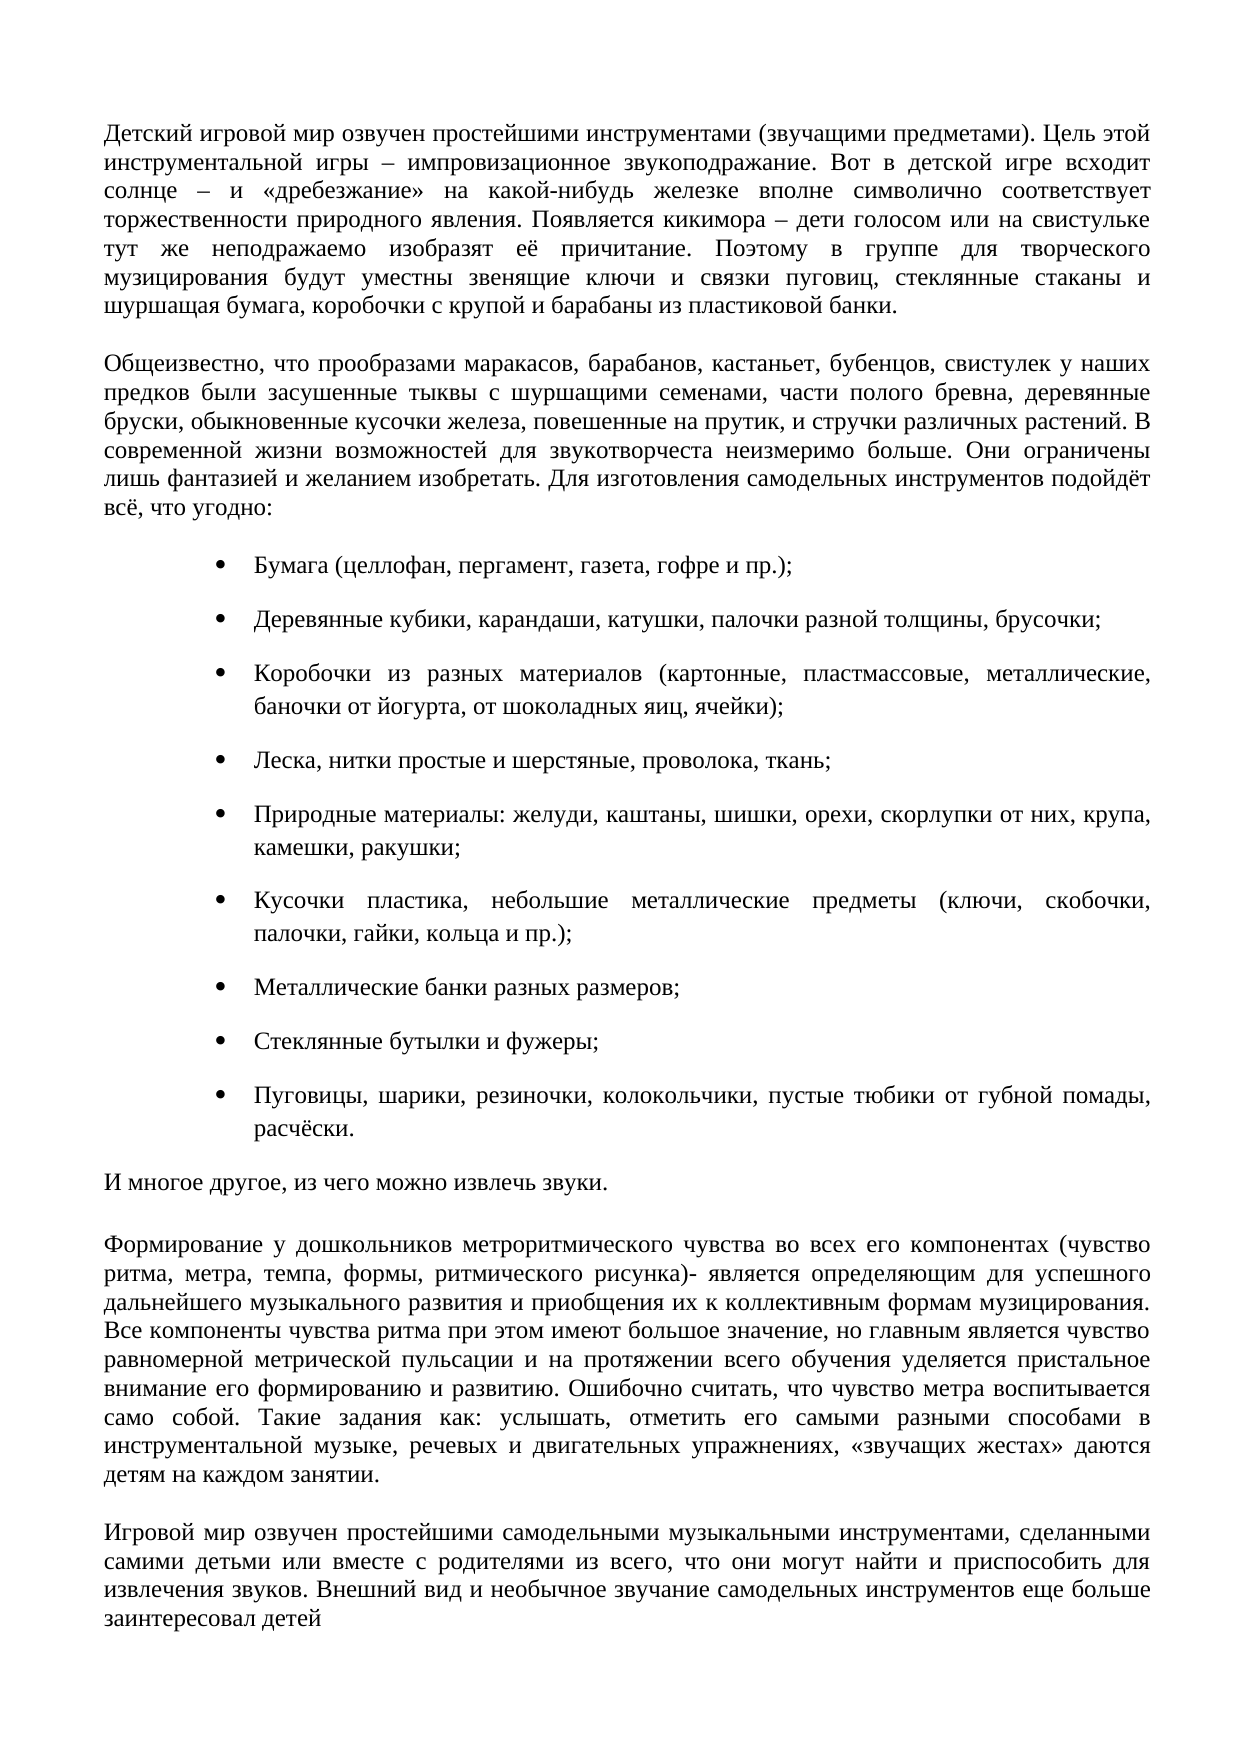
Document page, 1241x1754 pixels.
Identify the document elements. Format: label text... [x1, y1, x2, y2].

text И многое другое, из чего можно извлечь звуки. [103, 1167, 1152, 1196]
list Кусочки пластика, небольшие металлические предметы (ключи, скобочки, палочки, гайки, кольца и пр.); [216, 886, 1152, 947]
list Металлические банки разных размеров; [216, 972, 1152, 1001]
list Пуговицы, шарики, резиночки, колокольчики, пустые тюбики от губной помады, расчёски. [216, 1080, 1152, 1142]
list Природные материалы: желуди, каштаны, шишки, орехи, скорлупки от них, крупа, камешки, ракушки; [216, 799, 1152, 860]
text Общеизвестно, что прообразами маракасов, барабанов, кастаньет, бубенцов, свистулек у наших предков были засушенные тыквы с шуршащими семенами, части полого бревна, деревянные бруски, обыкновенные кусочки железа, повешенные на прутик, и стручки различных растений. В современной жизни возможностей для звукотворчеста неизмеримо больше. Они ограничены лишь фантазией и желанием изобретать. Для изготовления самодельных инструментов подойдёт всё, что угодно: [103, 348, 1152, 521]
text Детский игровой мир озвучен простейшими инструментами (звучащими предметами). Цель этой инструментальной игры – импровизационное звукоподражание. Вот в детской игре всходит солнце – и «дребезжание» на какой-нибудь железке вполне символично соответствует торжественности природного явления. Появляется кикимора – дети голосом или на свистульке тут же неподражаемо изобразят её причитание. Поэтому в группе для творческого музицирования будут уместны звенящие ключи и связки пуговиц, стеклянные стаканы и шуршащая бумага, коробочки с крупой и барабаны из пластиковой банки. [103, 118, 1152, 319]
list Деревянные кубики, карандаши, катушки, палочки разной толщины, брусочки; [216, 604, 1152, 633]
list Коробочки из разных материалов (картонные, пластмассовые, металлические, баночки от йогурта, от шоколадных яиц, ячейки); [216, 658, 1152, 720]
text Формирование у дошкольников метроритмического чувства во всех его компонентах (чувство ритма, метра, темпа, формы, ритмического рисунка)- является определяющим для успешного дальнейшего музыкального развития и приобщения их к коллективным формам музицирования. Все компоненты чувства ритма при этом имеют большое значение, но главным является чувство равномерной метрической пульсации и на протяжении всего обучения уделяется пристальное внимание его формированию и развитию. Ошибочно считать, что чувство метра воспитывается само собой. Такие задания как: услышать, отметить его самыми разными способами в инструментальной музыке, речевых и двигательных упражнениях, «звучащих жестах» даются детям на каждом занятии. [103, 1229, 1152, 1488]
list Стеклянные бутылки и фужеры; [216, 1026, 1152, 1055]
list Леска, нитки простые и шерстяные, проволока, ткань; [216, 745, 1152, 773]
list Бумага (целлофан, пергамент, газета, гофре и пр.); [216, 550, 1152, 579]
text Игровой мир озвучен простейшими самодельными музыкальными инструментами, сделанными самими детьми или вместе с родителями из всего, что они могут найти и приспособить для извлечения звуков. Внешний вид и необычное звучание самодельных инструментов еще больше заинтересовал детей [103, 1517, 1152, 1632]
